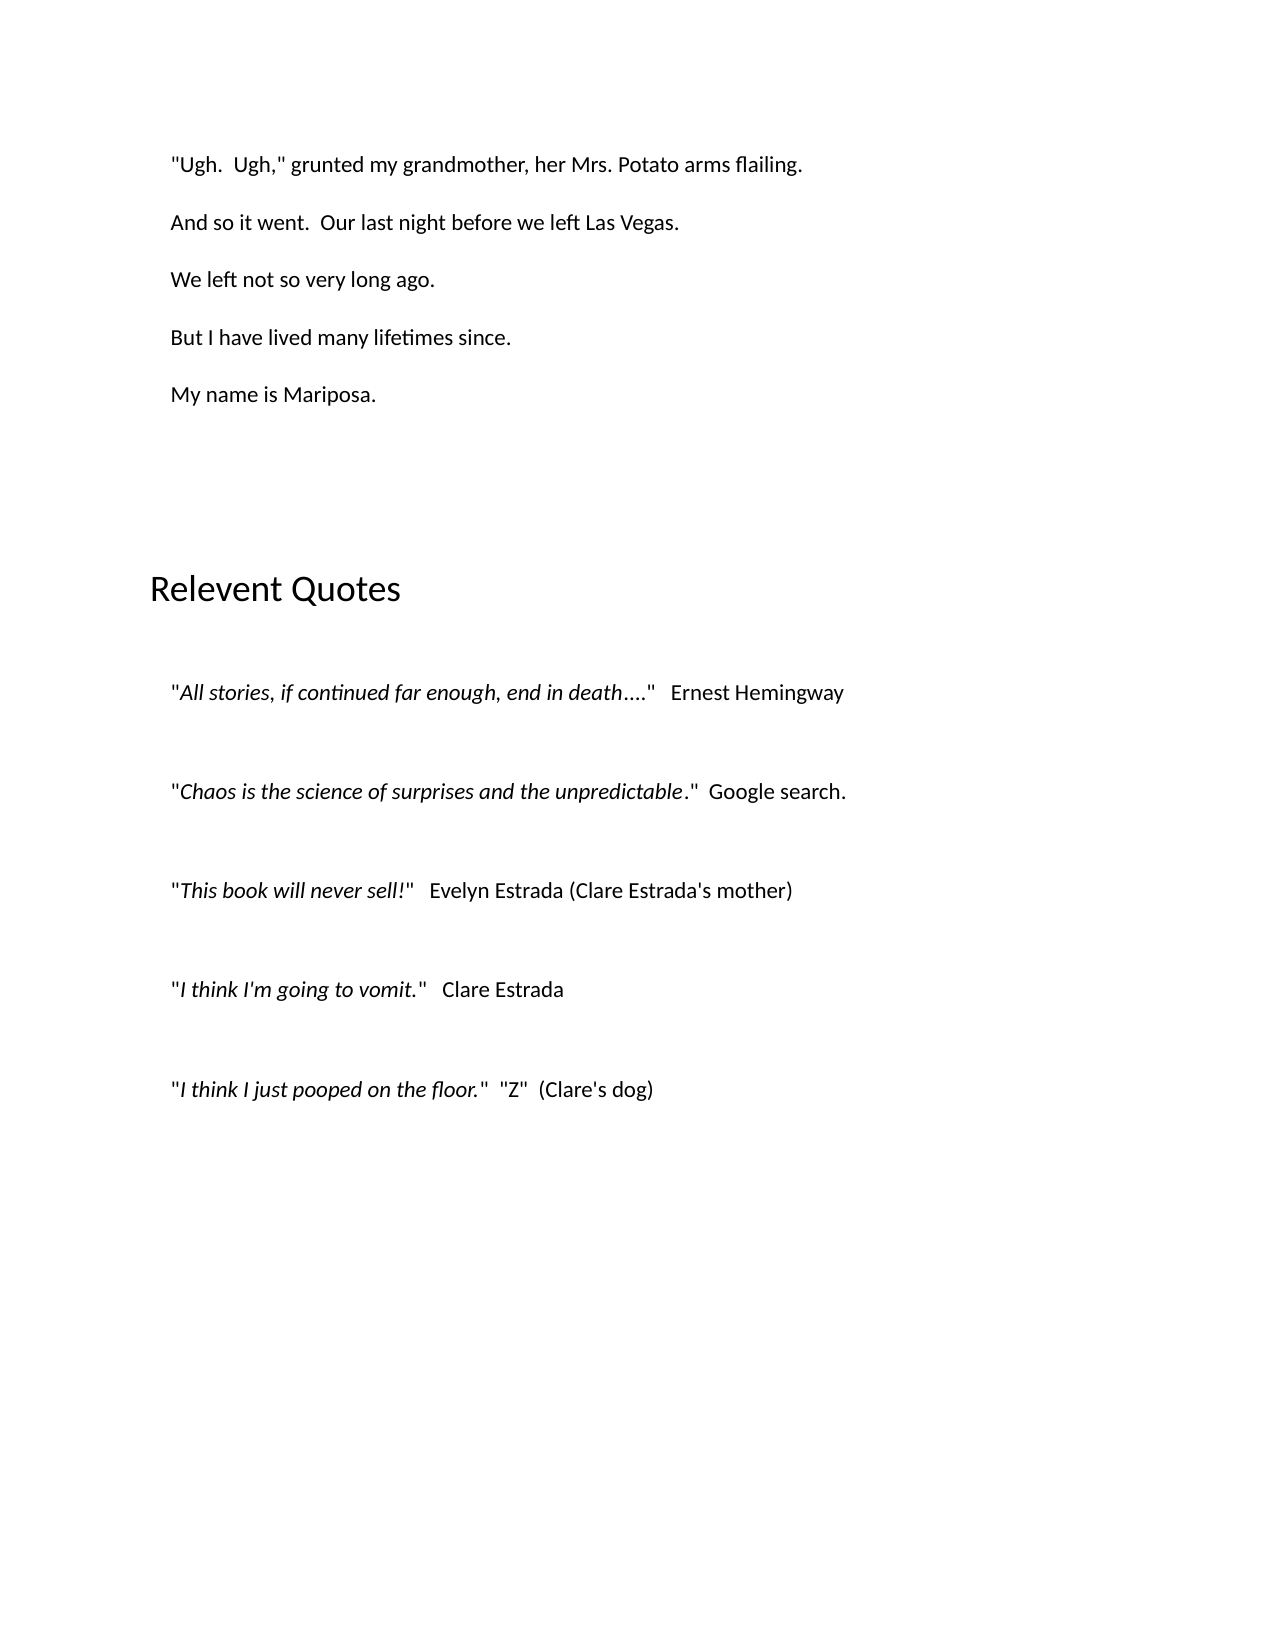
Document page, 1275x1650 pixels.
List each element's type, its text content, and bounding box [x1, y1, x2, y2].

text "This book will never sell!" Evelyn Estrada (Clare Estrada's mother) [150, 876, 1125, 904]
text Relevent Quotes [150, 578, 1125, 607]
text "All stories, if continued far enough, end in death...." Ernest Hemingway [150, 677, 1125, 706]
text "I think I'm going to vomit." Clare Estrada [150, 975, 1125, 1004]
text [150, 150, 1125, 409]
text "I think I just pooped on the floor." "Z" (Clare's dog) [150, 1074, 1125, 1103]
text "Chaos is the science of surprises and the unpredictable." Google search. [150, 777, 1125, 805]
